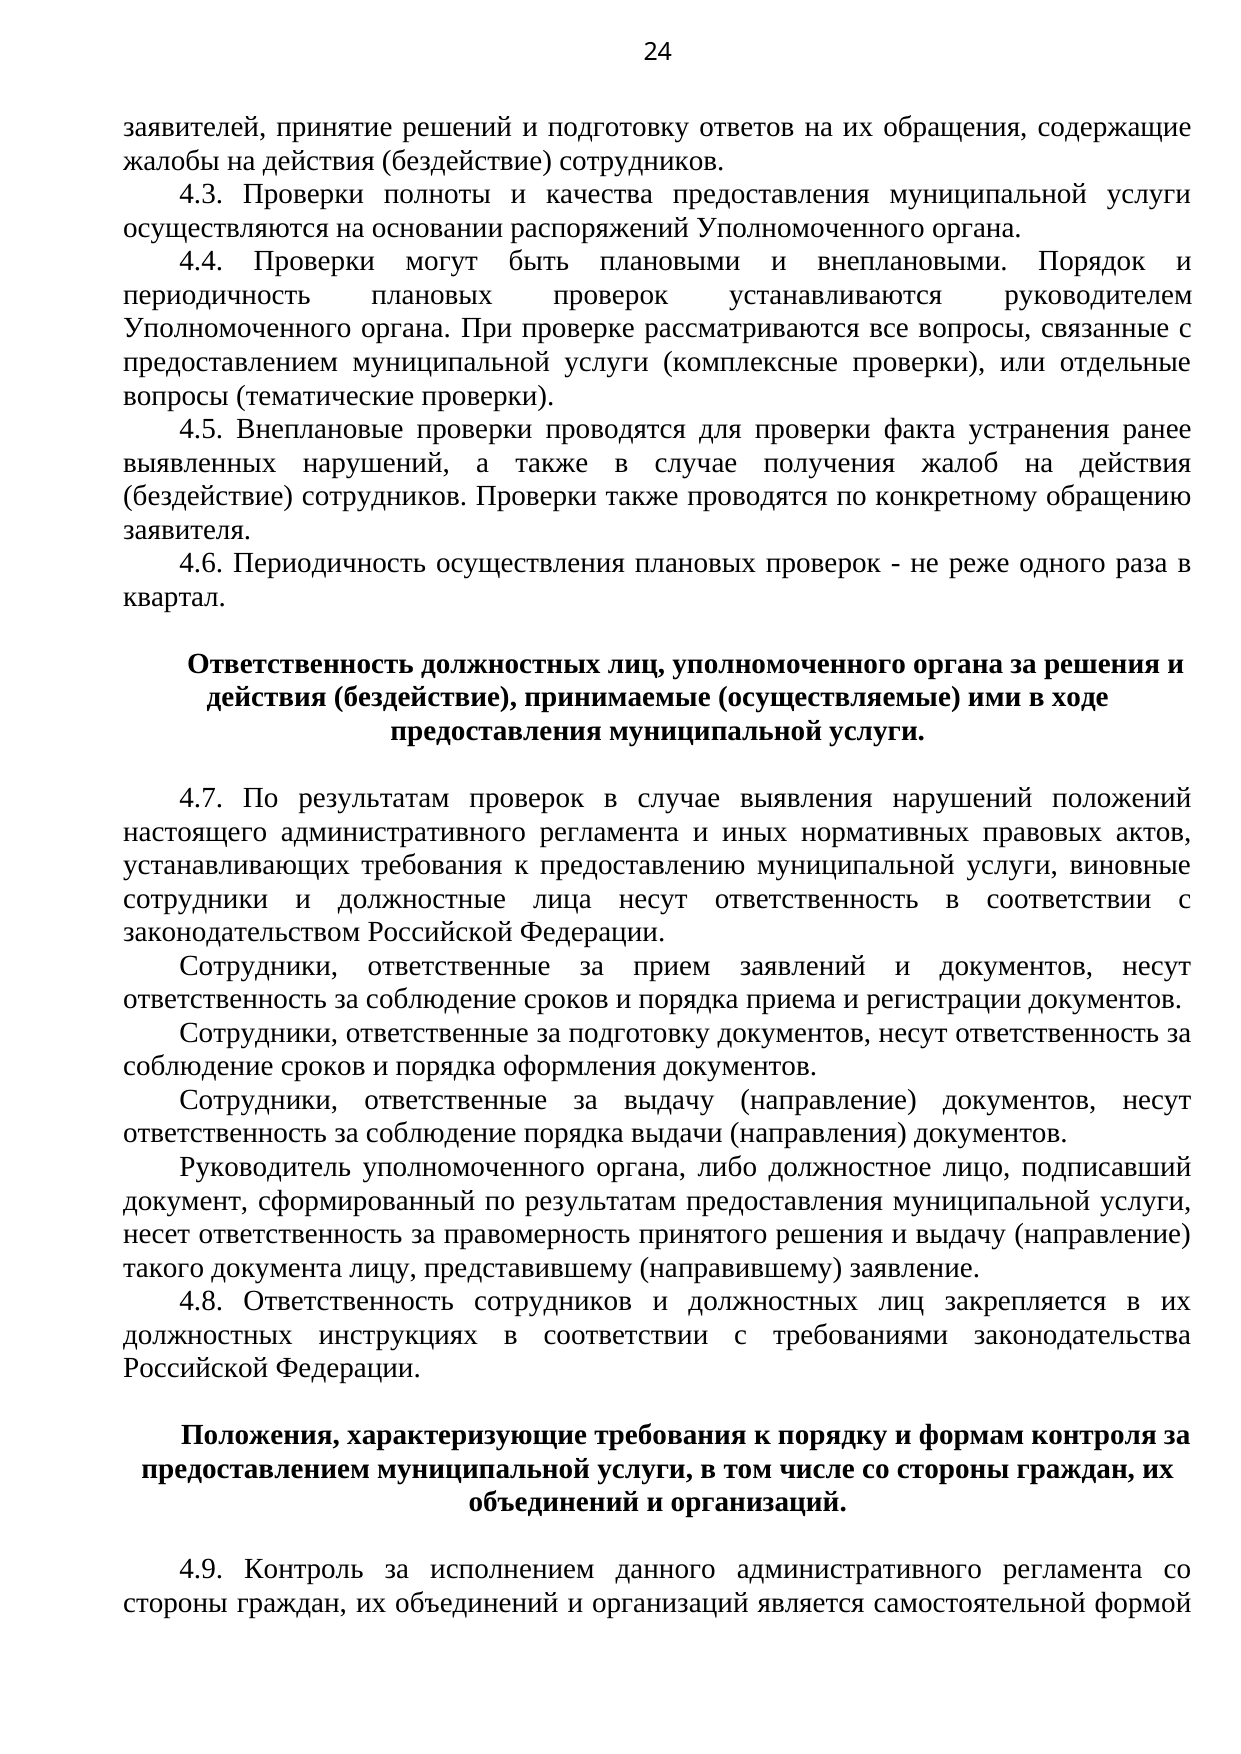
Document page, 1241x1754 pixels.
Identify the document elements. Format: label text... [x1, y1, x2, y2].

text 4.3. Проверки полноты и качества предоставления муниципальной услуги осуществляются на основании распоряжений Уполномоченного органа. [123, 176, 1192, 243]
text Сотрудники, ответственные за выдачу (направление) документов, несут ответственность за соблюдение порядка выдачи (направления) документов. [123, 1082, 1192, 1149]
text 4.6. Периодичность осуществления плановых проверок - не реже одного раза в квартал. [123, 545, 1192, 612]
text Руководитель уполномоченного органа, либо должностное лицо, подписавший документ, сформированный по результатам предоставления муниципальной услуги, несет ответственность за правомерность принятого решения и выдачу (направление) такого документа лицу, представившему (направившему) заявление. [123, 1149, 1192, 1283]
text Сотрудники, ответственные за прием заявлений и документов, несут ответственность за соблюдение сроков и порядка приема и регистрации документов. [123, 948, 1192, 1015]
text 4.5. Внеплановые проверки проводятся для проверки факта устранения ранее выявленных нарушений, а также в случае получения жалоб на действия (бездействие) сотрудников. Проверки также проводятся по конкретному обращению заявителя. [123, 411, 1192, 545]
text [123, 1552, 1192, 1619]
text Ответственность должностных лиц, уполномоченного органа за решения и действия (бездействие), принимаемые (осуществляемые) ими в ходе предоставления муниципальной услуги. [123, 646, 1192, 747]
text 4.7. По результатам проверок в случае выявления нарушений положений настоящего административного регламента и иных нормативных правовых актов, устанавливающих требования к предоставлению муниципальной услуги, виновные сотрудники и должностные лица несут ответственность в соответствии с законодательством Российской Федерации. [123, 780, 1192, 948]
text 4.4. Проверки могут быть плановыми и внеплановыми. Порядок и периодичность плановых проверок устанавливаются руководителем Уполномоченного органа. При проверке рассматриваются все вопросы, связанные с предоставлением муниципальной услуги (комплексные проверки), или отдельные вопросы (тематические проверки). [123, 243, 1192, 411]
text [123, 109, 1192, 176]
text Положения, характеризующие требования к порядку и формам контроля за предоставлением муниципальной услуги, в том числе со стороны граждан, их объединений и организаций. [123, 1417, 1192, 1518]
text 4.8. Ответственность сотрудников и должностных лиц закрепляется в их должностных инструкциях в соответствии с требованиями законодательства Российской Федерации. [123, 1283, 1192, 1384]
text Сотрудники, ответственные за подготовку документов, несут ответственность за соблюдение сроков и порядка оформления документов. [123, 1015, 1192, 1082]
